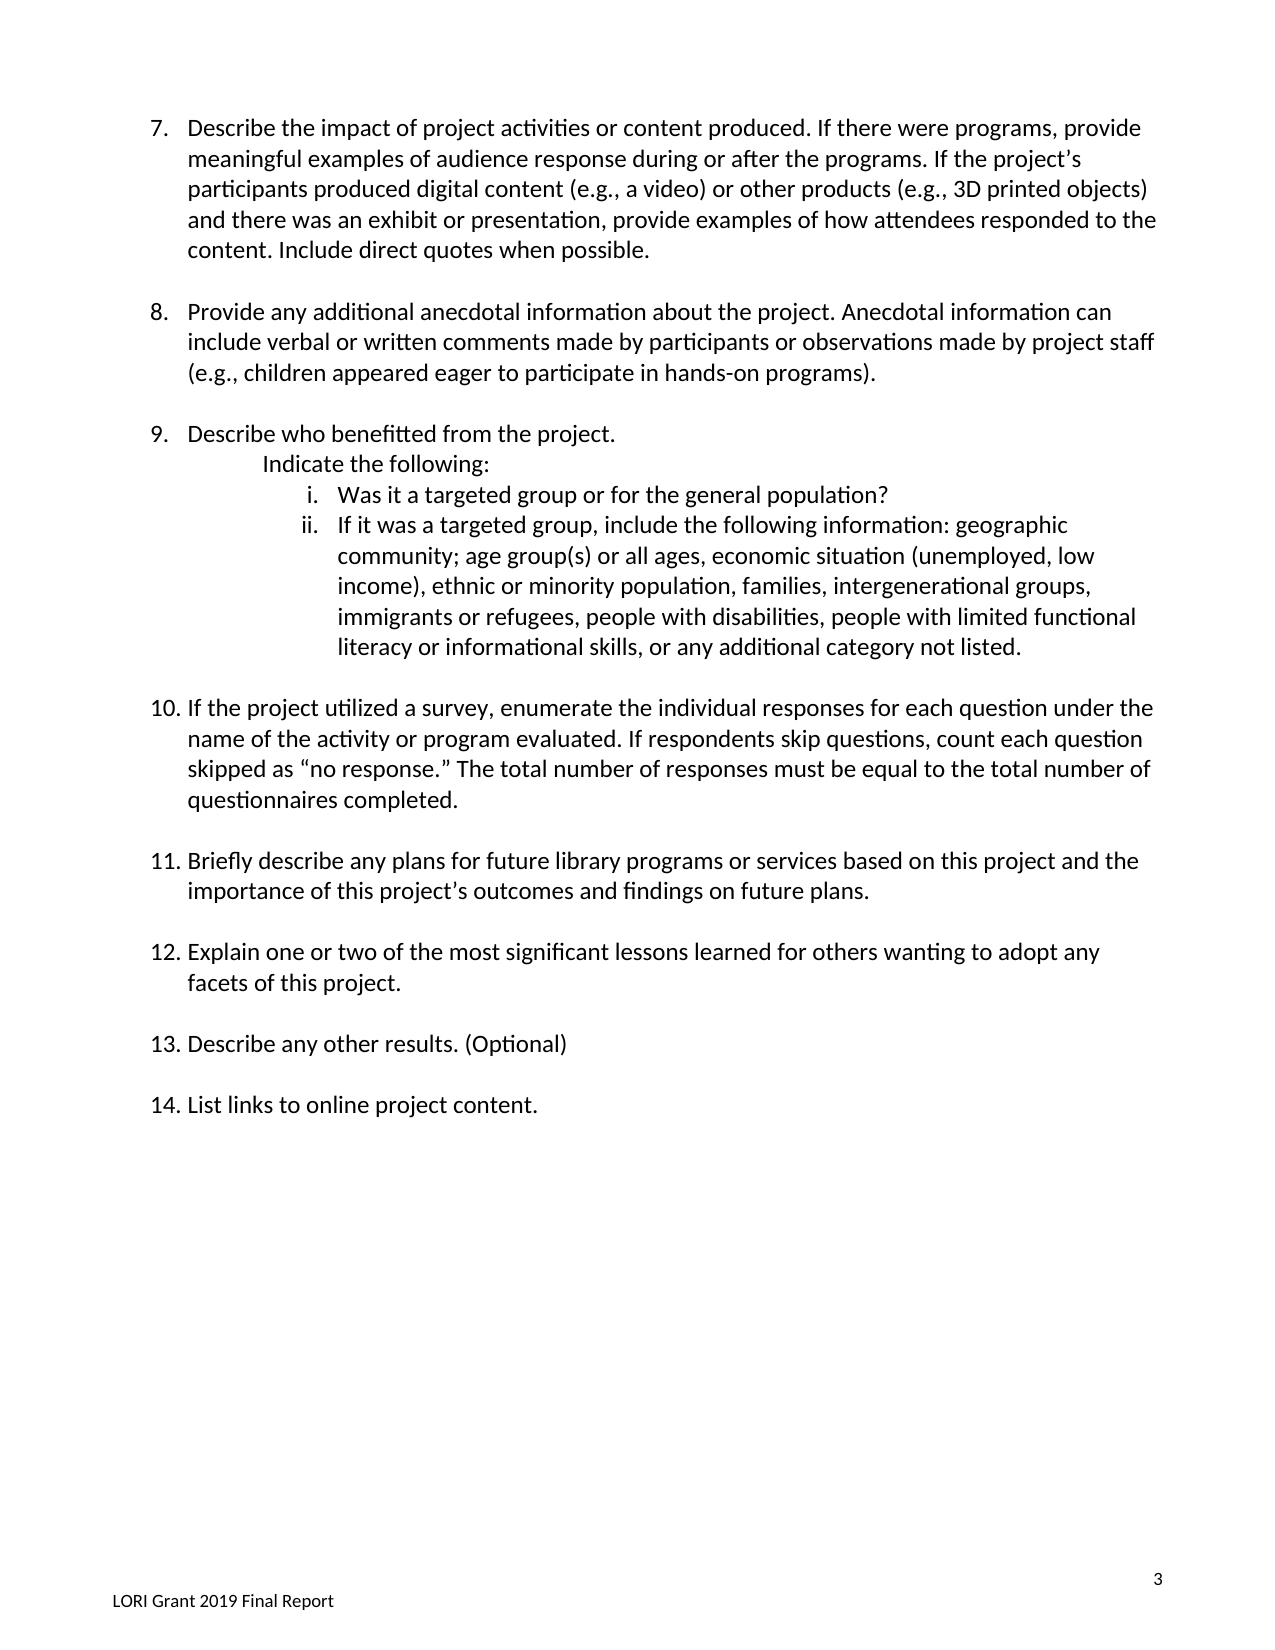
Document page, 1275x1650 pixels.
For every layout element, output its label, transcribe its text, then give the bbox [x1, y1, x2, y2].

list If it was a targeted group, include the following information: geographic community; age group(s) or all ages, economic situation (unemployed, low income), ethnic or minority population, families, intergenerational groups, immigrants or refugees, people with disabilities, people with limited functional literacy or informational skills, or any additional category not listed. [319, 509, 1162, 662]
list Provide any additional anecdotal information about the project. Anecdotal information can include verbal or written comments made by participants or observations made by project staff (e.g., children appeared eager to participate in hands-on programs). [150, 296, 1162, 387]
list List links to online project content. [150, 1089, 1162, 1120]
list Describe the impact of project activities or content produced. If there were programs, provide meaningful examples of audience response during or after the programs. If the project’s participants produced digital content (e.g., a video) or other products (e.g., 3D printed objects) and there was an exhibit or presentation, provide examples of how attendees responded to the content. Include direct quotes when possible. [150, 112, 1162, 265]
list Explain one or two of the most significant lessons learned for others wanting to adopt any facets of this project. [150, 937, 1162, 998]
list Briefly describe any plans for future library programs or services based on this project and the importance of this project’s outcomes and findings on future plans. [150, 845, 1162, 906]
list Describe who benefitted from the project. [150, 418, 1162, 448]
list If the project utilized a survey, enumerate the individual responses for each question under the name of the activity or program evaluated. If respondents skip questions, count each question skipped as “no response.” The total number of responses must be equal to the total number of questionnaires completed. [150, 692, 1162, 814]
list Was it a targeted group or for the general population? [319, 479, 1162, 509]
list Indicate the following: [262, 448, 1162, 479]
list Describe any other results. (Optional) [150, 1028, 1162, 1059]
